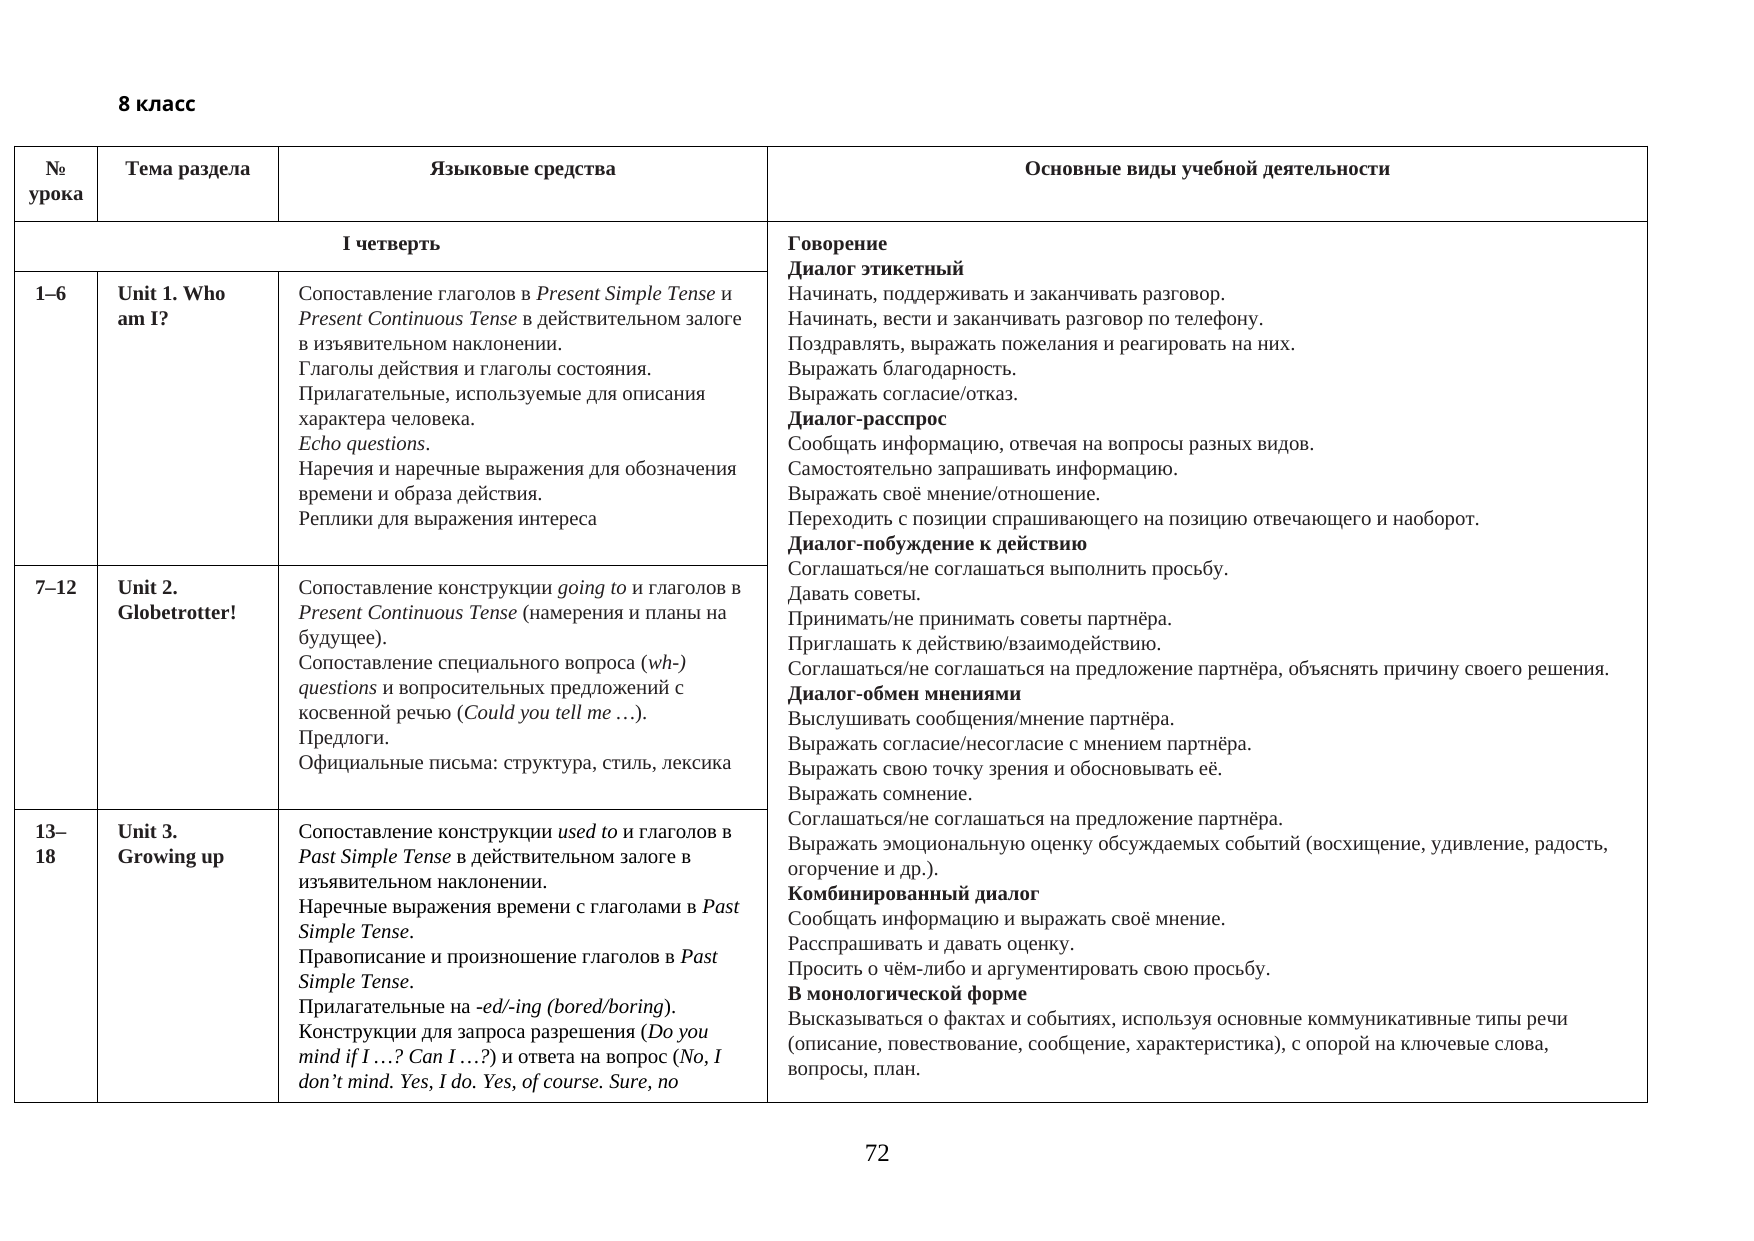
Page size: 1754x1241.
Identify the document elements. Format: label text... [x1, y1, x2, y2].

table_header Тема раздела [98, 147, 278, 221]
table_cell 13–18 [15, 810, 97, 1102]
text 8 класс [118, 89, 1636, 117]
table_header Основные виды учебной деятельности [768, 147, 1647, 221]
table_cell 7–12 [15, 566, 97, 809]
table_cell Говорение Диалог этикетный Начинать, поддерживать и заканчивать разговор. Начинать, вести и заканчивать разговор по телефону. Поздравлять, выражать пожелания и реагировать на них. Выражать благодарность. Выражать согласие/отказ. Диалог-расспрос Сообщать информацию, отвечая на вопросы разных видов. Самостоятельно запрашивать информацию. Выражать своё мнение/отношение. Переходить с позиции спрашивающего на позицию отвечающего и наоборот. Диалог-побуждение к действию Соглашаться/не соглашаться выполнить просьбу. Давать советы. Принимать/не принимать советы партнёра. Приглашать к действию/взаимодействию. Соглашаться/не соглашаться на предложение партнёра, объяснять причину своего решения. Диалог-обмен мнениями Выслушивать сообщения/мнение партнёра. Выражать согласие/несогласие с мнением партнёра. Выражать свою точку зрения и обосновывать её. Выражать сомнение. Соглашаться/не соглашаться на предложение партнёра. Выражать эмоциональную оценку обсуждаемых событий (восхищение, удивление, радость, огорчение и др.). Комбинированный диалог Сообщать информацию и выражать своё мнение. Расспрашивать и давать оценку. Просить о чём-либо и аргументировать свою просьбу. В монологической форме Высказываться о фактах и событиях, используя основные коммуникативные типы речи (описание, повествование, сообщение, характеристика), с опорой на ключевые слова, вопросы, план. Кратко высказываться без предварительной подготовки на заданную тему в связи с ситуацией общения, используя аргументацию и выражая своё отношение к предмету речи. Делать сообщение на заданную тему на основе прочитанного. Передавать содержание, основную мысль прочитанного с опорой на текст/ключевые слова/план. Выражать и аргументировать своё отношение к услышанному/прочитанному. Кратко излагать результаты выполненной проектной работы. Делать презентацию по результатам выполнения проектной работы. Аудирование При непосредственном общении Понимать в целом речь учителя по ведению урока. Распознавать на слух и понимать в целом речь одноклассника в ходе общения с ним. Распознавать на слух и понимать связное высказывание учителя, одноклассника, построенное на знакомом материале и/или содержащее некоторые незнакомые слова. Использовать контекстуальную или языковую догадку. Использовать переспрос или просьбу повторить для уточнения отдельных деталей. Вербально или невербально реагировать на услышанное. При опосредованном общении (на основе аудиотекста) Понимать основное содержание несложных аутентичных текстов в рамках тем, отобранных для основной школы. Прогнозировать содержание устного текста по началу сообщения. Выделять основную мысль в воспринимаемом на слух тексте. Отделять главные факты, опуская второстепенные. Выборочно понимать необходимую информацию в сообщениях прагматического характера с опорой на языковую догадку/контекст. Игнорировать неизвестный языковой материал, несущественный для понимания основного содержания. Чтение Соотносить графический образ слова с его звуковым образом. Соблюдать правильное ударение в словах и фразах, интонацию в целом. Выразительно читать вслух небольшие тексты, содержащие только изученный материал. Ознакомительное чтение Зрительно воспринимать текст, узнавать знакомые слова и грамматические явления и понимать основное содержание аутентичных текстов разных жанров и стилей. Прогнозировать содержание текста на основе заголовка или начала текста. Определять тему/основную мысль. Выделять главные факты из текста, опуская второстепенные. Разбивать текст на относительно самостоятельные смысловые части. Озаглавливать текст, его отдельные части. Догадываться о значении незнакомых слов по сходству с русским языком, по словообразовательным элементам, по контексту. Игнорировать незнакомые слова, не мешающие понимать основное содержание текста. Изучающее чтение Читать несложные аутентичные тексты разных типов, полно и точно понимая текст на основе его информационной переработки: анализировать структуру и смысл отдельных частей текста; переводить отдельные фрагменты текста. Озаглавливать текст, его отдельные части. Устанавливать причинно-следственную взаимосвязь фактов и событий текста. Оценивать полученную информацию. Выражать своё мнение о прочитанном. Просмотровое/поисковое чтение Выбирать необходимую/интересующую информацию, просмотрев один текст или несколько коротких текстов. Оценивать найденную информацию с точки зрения её значимости для решения поставленной коммуникативной задачи. Находить значение отдельных незнакомых слов в двуязычном словаре учебника. Пользоваться сносками и лингвострановедческим справочником. Письменная речь Владеть основными правилами орфографии, написанием наиболее употребительных слов. Делать краткие выписки из текста в целях их использования в собственных высказываниях. Заполнять формуляр, анкету: сообщать о себе основные сведения (имя, фамилию, пол, возраст, гражданство, адрес). Писать короткие поздравления с днём рождения, Новым годом, Рождеством и другими праздниками. Выражать пожелания. Писать с опорой на образец личное письмо зарубежному другу: сообщать краткие сведения о себе и запрашивать аналогичную информацию о нём; выражать благодарность, извинения, просьбу, давать совет, рассказывать о различных событиях, делиться впечатлениями, высказывая своё мнение. Графика и орфография Соотносить графический образ слова с его звуковым образом. Сравнивать и анализировать буквосочетания и их транскрипцию. Вставлять пропущенные слова. Применять основные правила чтения и орфографии. Фонетическая сторона речи Воспроизводить слова по транскрипции. Различать на слух и адекватно произносить все звуки английского языка. Соблюдать нормы произношения звуков английского языка при чтении вслух и в устной речи. Соблюдать правильное ударение в изолированном слове, фразе. Различать коммуникативный тип предложения по его интонации. Корректно произносить предложения с точки зрения их ритмико-интонационных особенностей (побудительное предложение; общий, специальный, альтернативный и разделительный вопросы). Оперировать полученными фонетическими сведениями из словаря при чтении и говорении. Лексическая сторона речи Узнавать в письменном и устном тексте, воспроизводить и употреблять в речи лексические единицы, соответствующие ситуации общения в пределах тематики 8 класса основной школы, в соответствии с коммуникативной задачей. Использовать в речи простейшие устойчивые словосочетания, оценочную лексику и речевые клише в соответствии с коммуникативной задачей. Употреблять слова, словосочетания, синонимы, антонимы адекватно ситуации общения. Словообразование Узнавать простые словообразовательные элементы (суффиксы, префиксы). Распознавать принадлежность слова к определённой части речи по суффиксам и префиксам. Выбирать нужное значение многозначного слова. Опираться на языковую догадку в процессе чтения и аудирования (интернациональные слова, слова, образованные путём словосложения). Грамматическая сторона речи Воспроизводить основные коммуникативные типы предложений на основе моделей/речевых образцов. Соблюдать порядок слов в предложении. Различать нераспространённые и распространённые предложения. Использовать в речи простые предложения с простым глагольным, составным именным и составным глагольным сказуемыми; предложения с начальным «It»; конструкции there is/there are. Употреблять в устных высказываниях и письменных произведениях сложноподчинённые предложения следующих типов: определительные (who, what, which, that); времени (when, for, since, during); места (where); причины (why, because, that’s why); цели (so that); условия (if, unless); результата (so); сравнения (than). Понимать при чтении сложноподчинённые предложения различных типов с союзами whoever, whatever, however, whenever. Различать условные предложения реального и нереального характера. Понимать при чтении условные предложения нереального характера (Conditional III). Употреблять в устных высказываниях и письменных произведениях условные предложения реального и нереального характера (Conditionals I, II). Различать типы вопросительных предложений (общий, специальный, альтернативный, разделительный вопросы). Употреблять в устных высказываниях и письменных произведениях все типы вопросительных предложений в Present/Future/Past Simple Tense; Present Perfect Tense; Present Continuous Tense. Понимать при чтении и на слух конструкции as… as, not so… as, either… or, neither… nor и использовать их в рецептивной и продуктивной формах речи. Понимать при чтении и на слух конструкции с глаголами на -ing (to be going to; to love/hate doing sth; stop talking) и употреблять их в устных высказываниях и письменных произведениях. Понимать при чтении и на слух конструкции It takes me … to do sth; to look/feel/be happy и употреблять их в устных высказываниях и письменных произведениях. Понимать при чтении и на слух конструкции be/get used to sth; be/get used to doing sth. Понимать при чтении и на слух конструкции с инфинитивом (сложное дополнение и сложное подлежащее). Понимать при чтении и на слух известные глаголы в изъявительном наклонении в действительном залоге в Present/Past/Future Simple Tense; Present/Past/Future Continuous Tense; Present Perfect Continuous Tense; Future-in-the-Past Tense. Употреблять в устных высказываниях и письменных произведениях глаголы в Present/Past/Future Simple Tense; Present/Past Continuous Tense; Present Perfect Continuous Tense; Future-in-the-Past Tense, обслуживающие ситуации общения, отобранные для основной школы. Понимать при чтении и на слух изученные глаголы в страдательном залоге в Present/Future/Past Simple Tense. Употреблять в устных высказываниях и письменных произведениях глаголы в страдательном залоге в Present/Future/Past Simple Tense. Понимать при чтении глагольные формы в видо-временных формах страдательного залога в Past Perfect Tense. Выражать своё отношение к действию, описываемому с помощью модальных глаголов и их эквивалентов (can/could/be able to, may/might, must/have to, shall, should, would, need). Узнавать при чтении и на слух косвенную речь в утвердительных и вопросительных предложениях в настоящем и прошедшем времени. Употреблять в устных высказываниях и письменных произведениях косвенную речь в утвердительных и вопросительных предложениях в настоящем и прошедшем времени. Узнавать при чтении и на слух согласование времён в рамках сложного предложения в плане настоящего и прошлого. Применять правило согласования времён в рамках сложного предложения в плане настоящего и прошлого. Распознавать по формальным признакам при чтении и понимать значение неличных форм глагола (инфинитива, герундия, причастия настоящего времени, отглагольного существительного) без различения их функций. Различать причастия настоящего и прошедшего времени. Образовывать причастия настоящего (Participle I) и прошедшего (Participle II) времени с помощью соответствующих правил и употреблять их в рецептивной и продуктивной речи. Узнавать при чтении и на слух наиболее употребительные фразовые глаголы, обслуживающие ситуации общения, отобранные для основной школы. Употреблять в устных высказываниях и письменных произведениях фразовые глаголы, обслуживающие ситуации общения, отобранные для основной школы. Различать существительные с определённым/неопределённым/нулевым артиклем и правильно их употреблять в устных и письменных высказываниях. Различать неисчисляемые и исчисляемые существительные и правильно употреблять их в речи. Употреблять в рецептивной и продуктивной речи словосочетания «причастие настоящего времени + существительное», «причастие прошедшего времени + существительное». Использовать в устных высказываниях и письменных произведениях существительные в функции прилагательного. Различать степени сравнения прилагательных и наречий, в том числе образованные не по правилам. Образовывать степени сравнения прилагательных и наречий и употреблять их в рецептивной и продуктивной речи. Узнавать на слух/при чтении и употреблять в устных высказываниях и письменных произведениях личные местоимения в именительном (mу) и объектном (mе) падеже, а также в абсолютной форме (mine); неопределённые местоимения (some, any) и их производные; возвратные местоимения (myself). Узнавать в рецептивной и употреблять в продуктивной речи некоторые наречия времени и образа действия. Понимать при чтении и на слух устойчивые словоформы в функции наречия типа sometimes, at last, at least и употреблять их в устных и письменных высказываниях. Различать при чтении и на слух числительные для обозначения дат и больших чисел и употреблять их в устных и письменных высказываниях. Различать при чтении и на слух предлоги места, времени, направления [768, 222, 1647, 1102]
table_cell I четверть [15, 222, 767, 271]
table_cell Unit 3. Growing up [98, 810, 278, 1102]
table_header № урока [15, 147, 97, 221]
table_cell 1–6 [15, 272, 97, 565]
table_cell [279, 810, 767, 1102]
table_cell Unit 2. Globetrotter! [98, 566, 278, 809]
table_cell Unit 1. Who am I? [98, 272, 278, 565]
table_cell Сопоставление конструкции going to и глаголов в Present Continuous Tense (намерения и планы на будущее). Сопоставление специального вопроса (wh-) questions и вопросительных предложений с косвенной речью (Could you tell me …). Предлоги. Официальные письма: структура, стиль, лексика [279, 566, 767, 809]
table_cell Сопоставление глаголов в Present Simple Tense и Present Continuous Tense в действительном залоге в изъявительном наклонении. Глаголы действия и глаголы состояния. Прилагательные, используемые для описания характера человека. Echo questions. Наречия и наречные выражения для обозначения времени и образа действия. Реплики для выражения интереса [279, 272, 767, 565]
table_header Языковые средства [279, 147, 767, 221]
